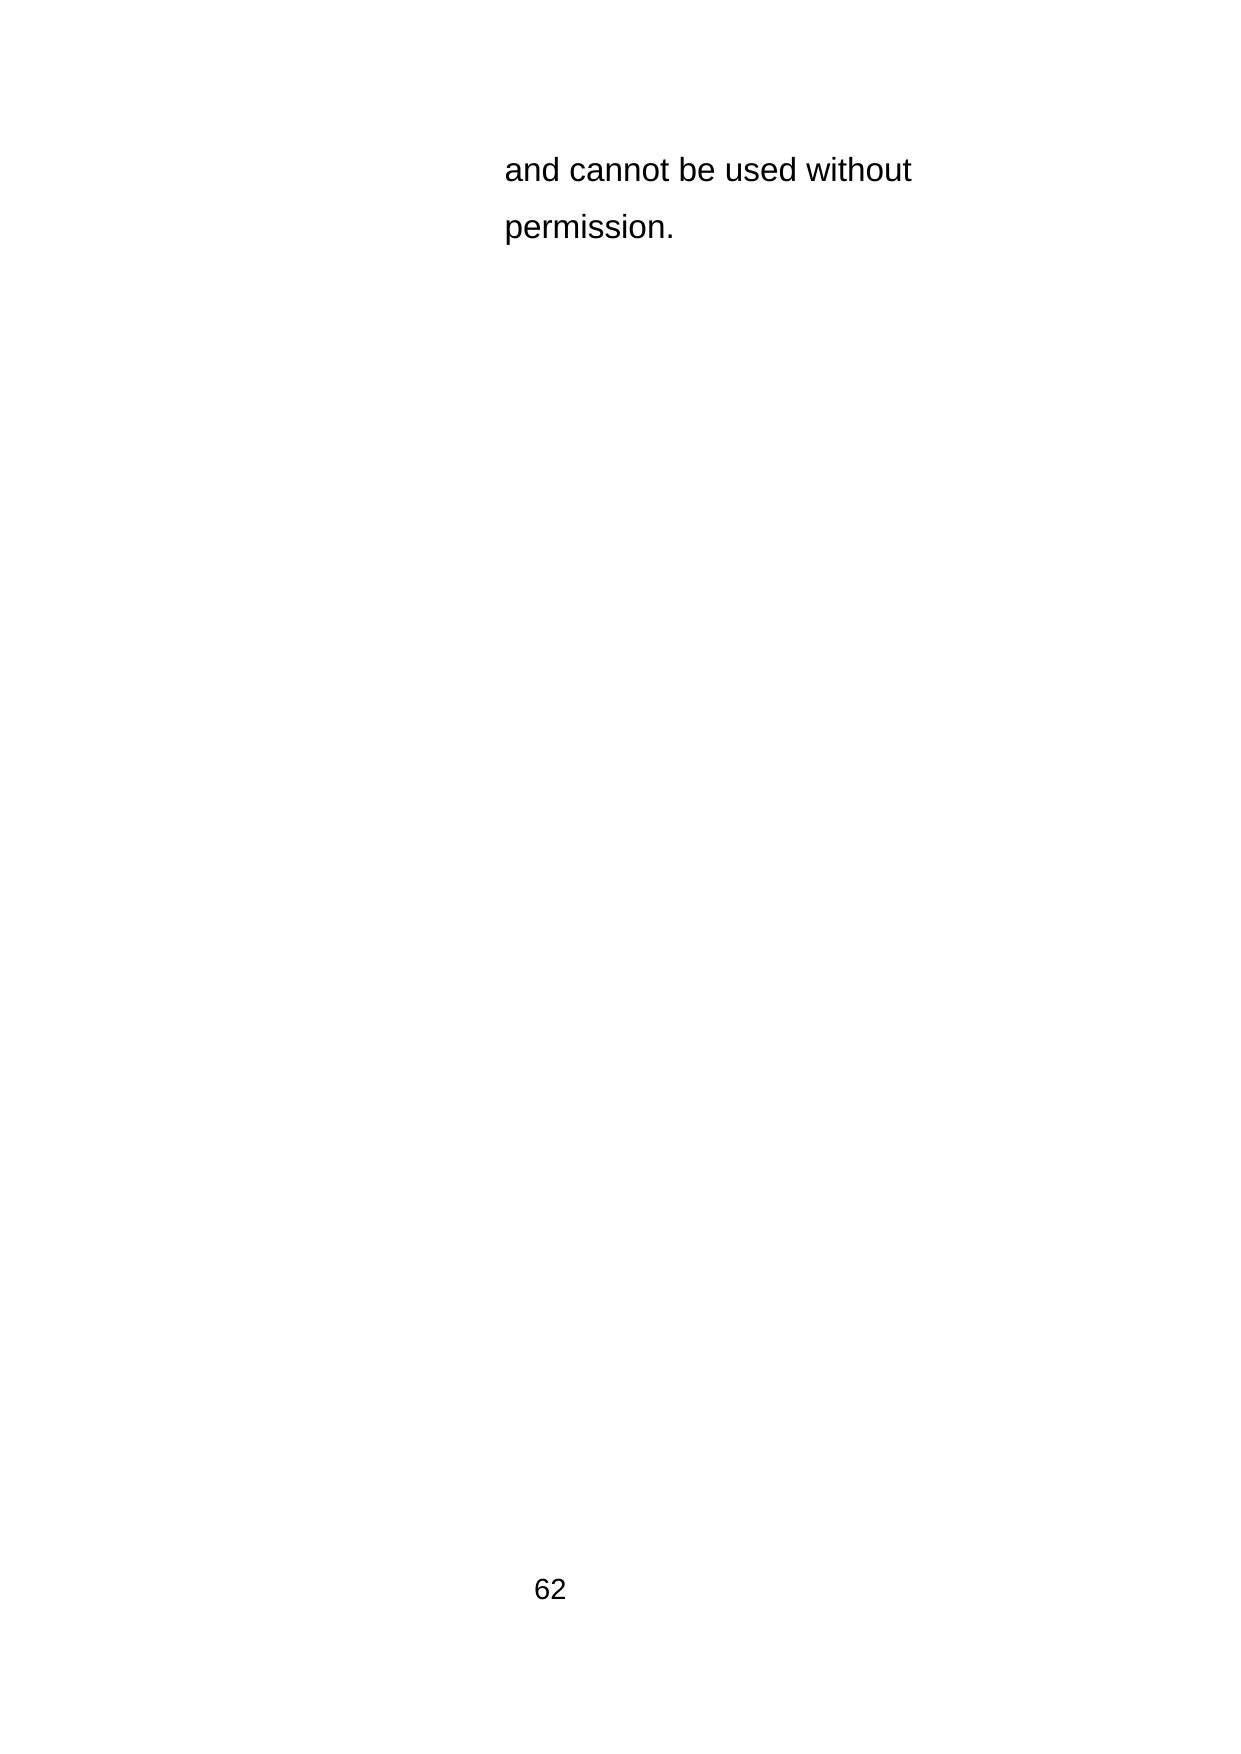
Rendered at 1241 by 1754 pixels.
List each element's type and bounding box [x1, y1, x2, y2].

text [504, 150, 1090, 246]
